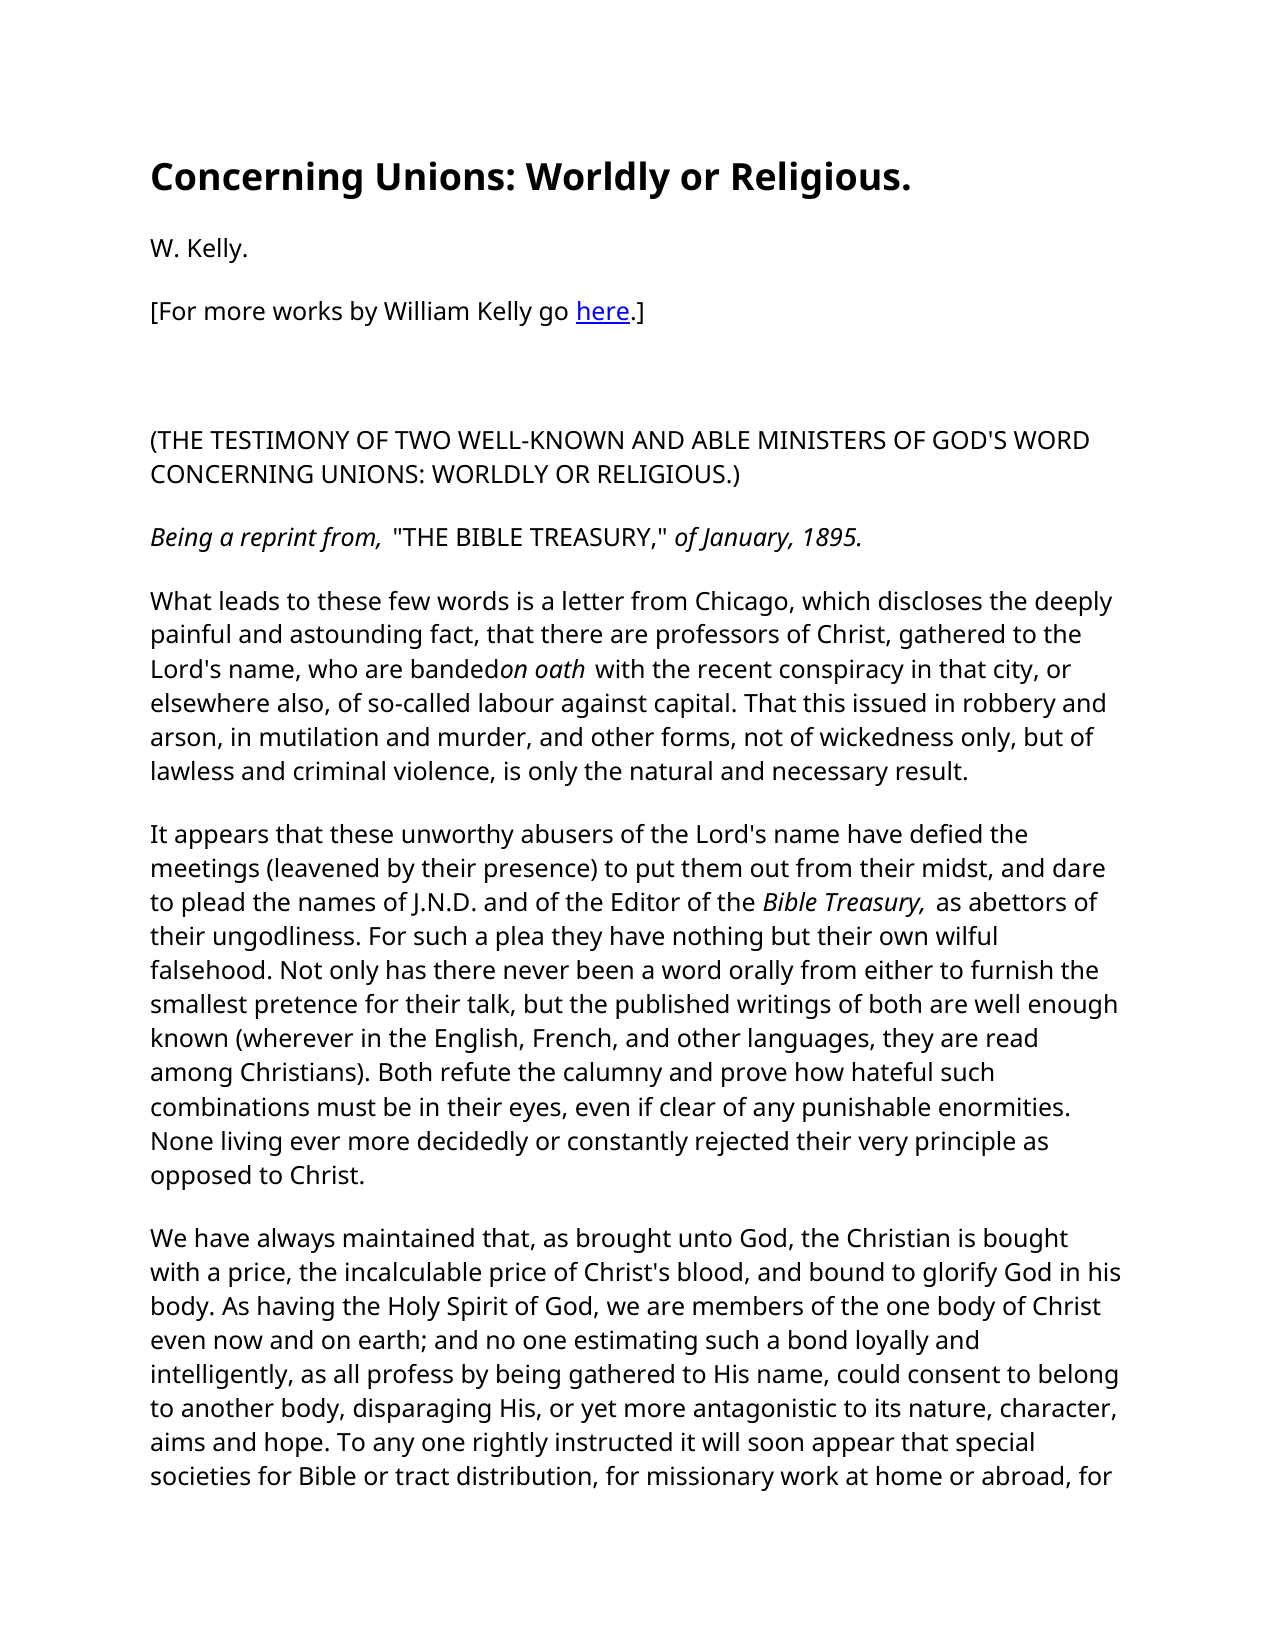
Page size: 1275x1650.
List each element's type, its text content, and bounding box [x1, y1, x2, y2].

text It appears that these unworthy abusers of the Lord's name have defied the meetings (leavened by their presence) to put them out from their midst, and dare to plead the names of J.N.D. and of the Editor of the Bible Treasury, as abettors of their ungodliness. For such a plea they have nothing but their own wilful falsehood. Not only has there never been a word orally from either to furnish the smallest pretence for their talk, but the published writings of both are well enough known (wherever in the English, French, and other languages, they are read among Christians). Both refute the calumny and prove how hateful such combinations must be in their eyes, even if clear of any punishable enormities. None living ever more decidedly or constantly rejected their very principle as opposed to Christ. [150, 817, 1125, 1191]
text (THE TESTIMONY OF TWO WELL-KNOWN AND ABLE MINISTERS OF GOD'S WORD CONCERNING UNIONS: WORLDLY OR RELIGIOUS.) [150, 423, 1125, 491]
text W. Kelly. [150, 230, 1125, 264]
text [For more works by William Kelly go here.] [150, 293, 1125, 327]
text Concerning Unions: Worldly or Religious. [150, 150, 1125, 201]
text What leads to these few words is a letter from Chicago, which discloses the deeply painful and astounding fact, that there are professors of Christ, gathered to the Lord's name, who are bandedon oath with the recent conspiracy in that city, or elsewhere also, of so-called labour against capital. That this issued in robbery and arson, in mutilation and murder, and other forms, not of wickedness only, but of lawless and criminal violence, is only the natural and necessary result. [150, 583, 1125, 787]
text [150, 1221, 1125, 1493]
text Being a reprint from, "THE BIBLE TREASURY," of January, 1895. [150, 520, 1125, 554]
